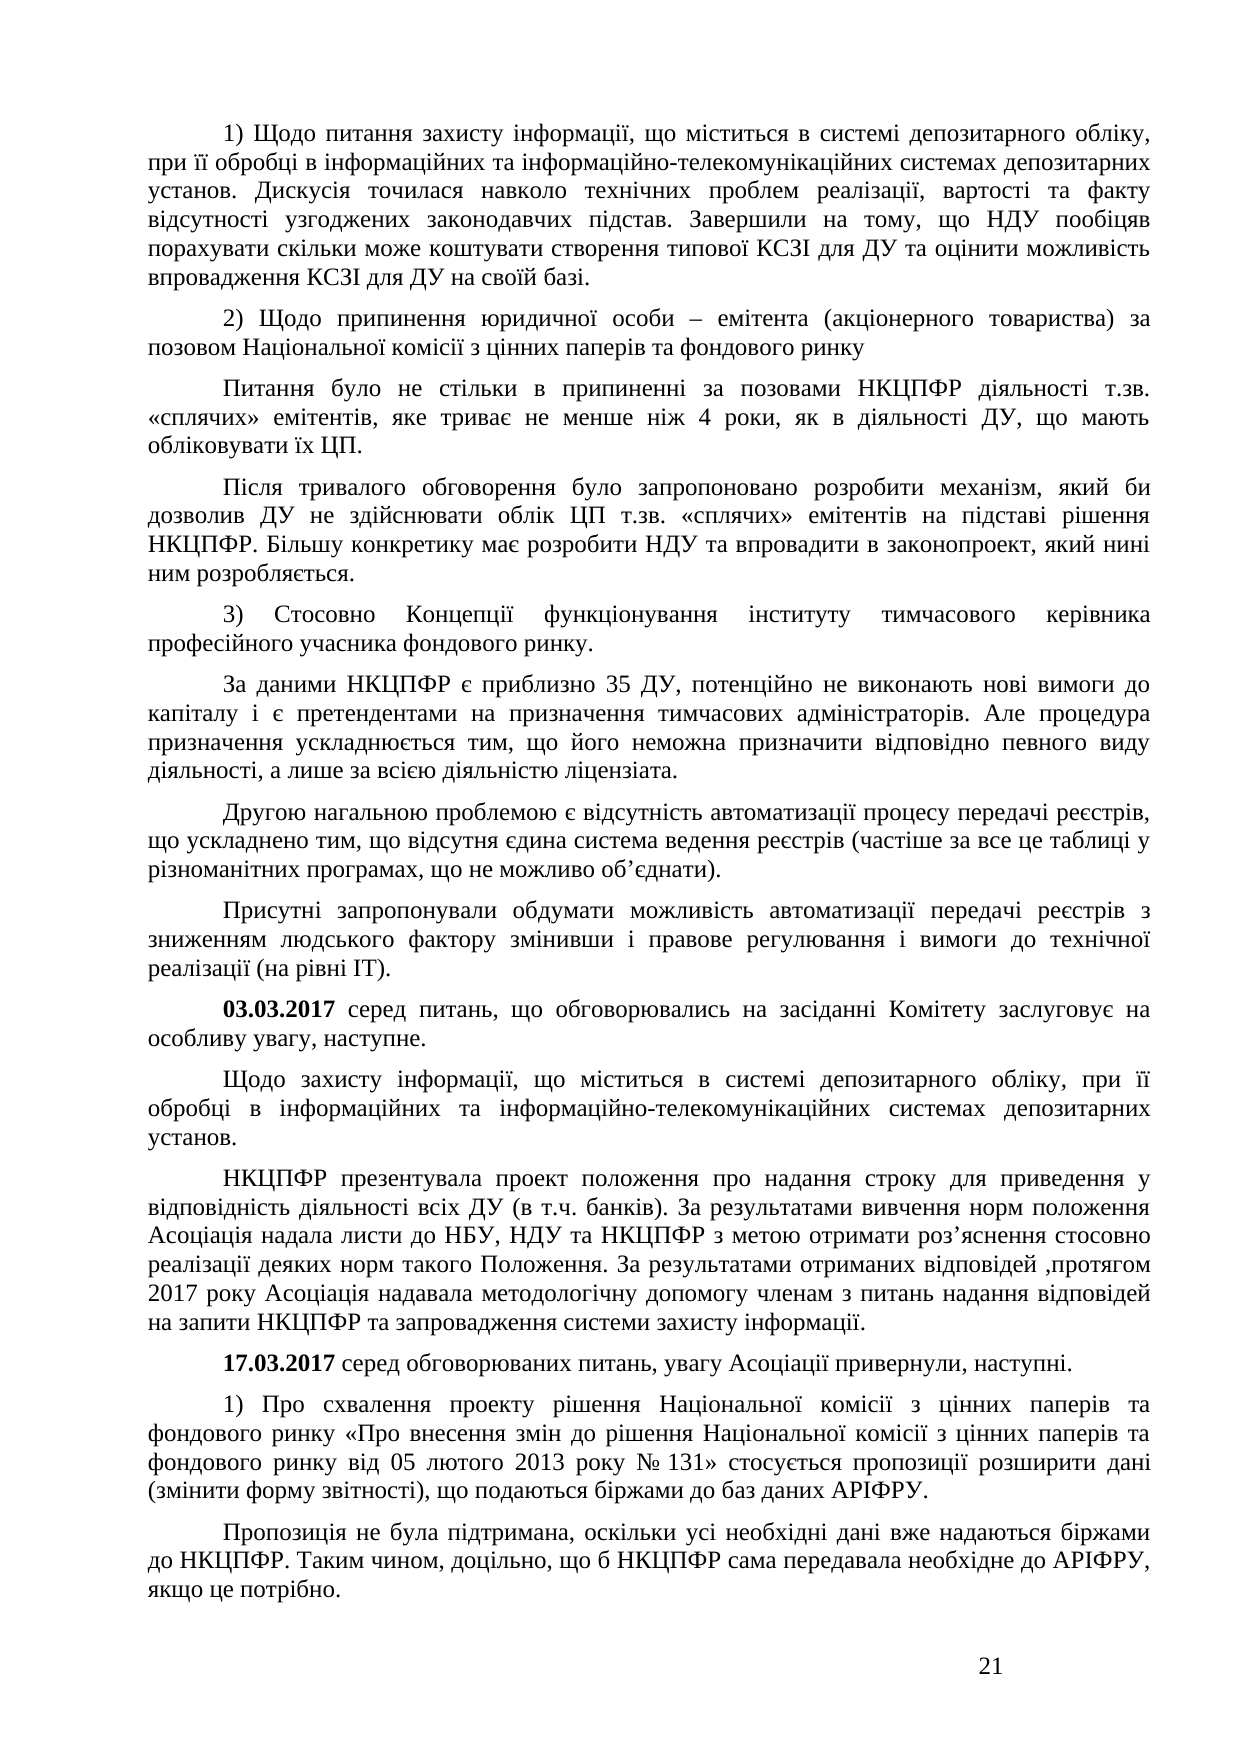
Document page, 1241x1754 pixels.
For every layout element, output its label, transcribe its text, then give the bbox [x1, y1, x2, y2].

text НКЦПФР презентувала проект положення про надання строку для приведення у відповідність діяльності всіх ДУ (в т.ч. банків). За результатами вивчення норм положення Асоціація надала листи до НБУ, НДУ та НКЦПФР з метою отримати роз’яснення стосовно реалізації деяких норм такого Положення. За результатами отриманих відповідей ,протягом 2017 року Асоціація надавала методологічну допомогу членам з питань надання відповідей на запити НКЦПФР та запровадження системи захисту інформації. [148, 1163, 1152, 1336]
text Щодо захисту інформації, що міститься в системі депозитарного обліку, при її обробці в інформаційних та інформаційно-телекомунікаційних системах депозитарних установ. [148, 1064, 1152, 1151]
text Другою нагальною проблемою є відсутність автоматизації процесу передачі реєстрів, що ускладнено тим, що відсутня єдина система ведення реєстрів (частіше за все це таблиці у різноманітних програмах, що не можливо об’єднати). [148, 797, 1152, 883]
text 1) Щодо питання захисту інформації, що міститься в системі депозитарного обліку, при її обробці в інформаційних та інформаційно-телекомунікаційних системах депозитарних установ. Дискусія точилася навколо технічних проблем реалізації, вартості та факту відсутності узгоджених законодавчих підстав. Завершили на тому, що НДУ пообіцяв порахувати скільки може коштувати створення типової КСЗІ для ДУ та оцінити можливість впровадження КСЗІ для ДУ на своїй базі. [148, 118, 1152, 291]
text 3) Стосовно Концепції функціонування інституту тимчасового керівника професійного учасника фондового ринку. [148, 599, 1152, 657]
text Питання було не стільки в припиненні за позовами НКЦПФР діяльності т.зв. «сплячих» емітентів, яке триває не менше ніж 4 роки, як в діяльності ДУ, що мають обліковувати їх ЦП. [148, 373, 1152, 459]
text 17.03.2017 серед обговорюваних питань, увагу Асоціації привернули, наступні. [148, 1348, 1152, 1377]
text Пропозиція не була підтримана, оскільки усі необхідні дані вже надаються біржами до НКЦПФР. Таким чином, доцільно, що б НКЦПФР сама передавала необхідне до АРІФРУ, якщо це потрібно. [148, 1517, 1152, 1603]
text Після тривалого обговорення було запропоновано розробити механізм, який би дозволив ДУ не здійснювати облік ЦП т.зв. «сплячих» емітентів на підставі рішення НКЦПФР. Більшу конкретику має розробити НДУ та впровадити в законопроект, який нині ним розробляється. [148, 472, 1152, 587]
text 2) Щодо припинення юридичної особи – емітента (акціонерного товариства) за позовом Національної комісії з цінних паперів та фондового ринку [148, 303, 1152, 361]
text 03.03.2017 серед питань, що обговорювались на засіданні Комітету заслуговує на особливу увагу, наступне. [148, 994, 1152, 1052]
text За даними НКЦПФР є приблизно 35 ДУ, потенційно не виконають нові вимоги до капіталу і є претендентами на призначення тимчасових адміністраторів. Але процедура призначення ускладнюється тим, що його неможна призначити відповідно певного виду діяльності, а лише за всією діяльністю ліцензіата. [148, 669, 1152, 784]
text Присутні запропонували обдумати можливість автоматизації передачі реєстрів з зниженням людського фактору змінивши і правове регулювання і вимоги до технічної реалізації (на рівні ІТ). [148, 896, 1152, 982]
text 1) Про схвалення проекту рішення Національної комісії з цінних паперів та фондового ринку «Про внесення змін до рішення Національної комісії з цінних паперів та фондового ринку від 05 лютого 2013 року № 131» стосується пропозиції розширити дані (змінити форму звітності), що подаються біржами до баз даних АРІФРУ. [148, 1389, 1152, 1504]
